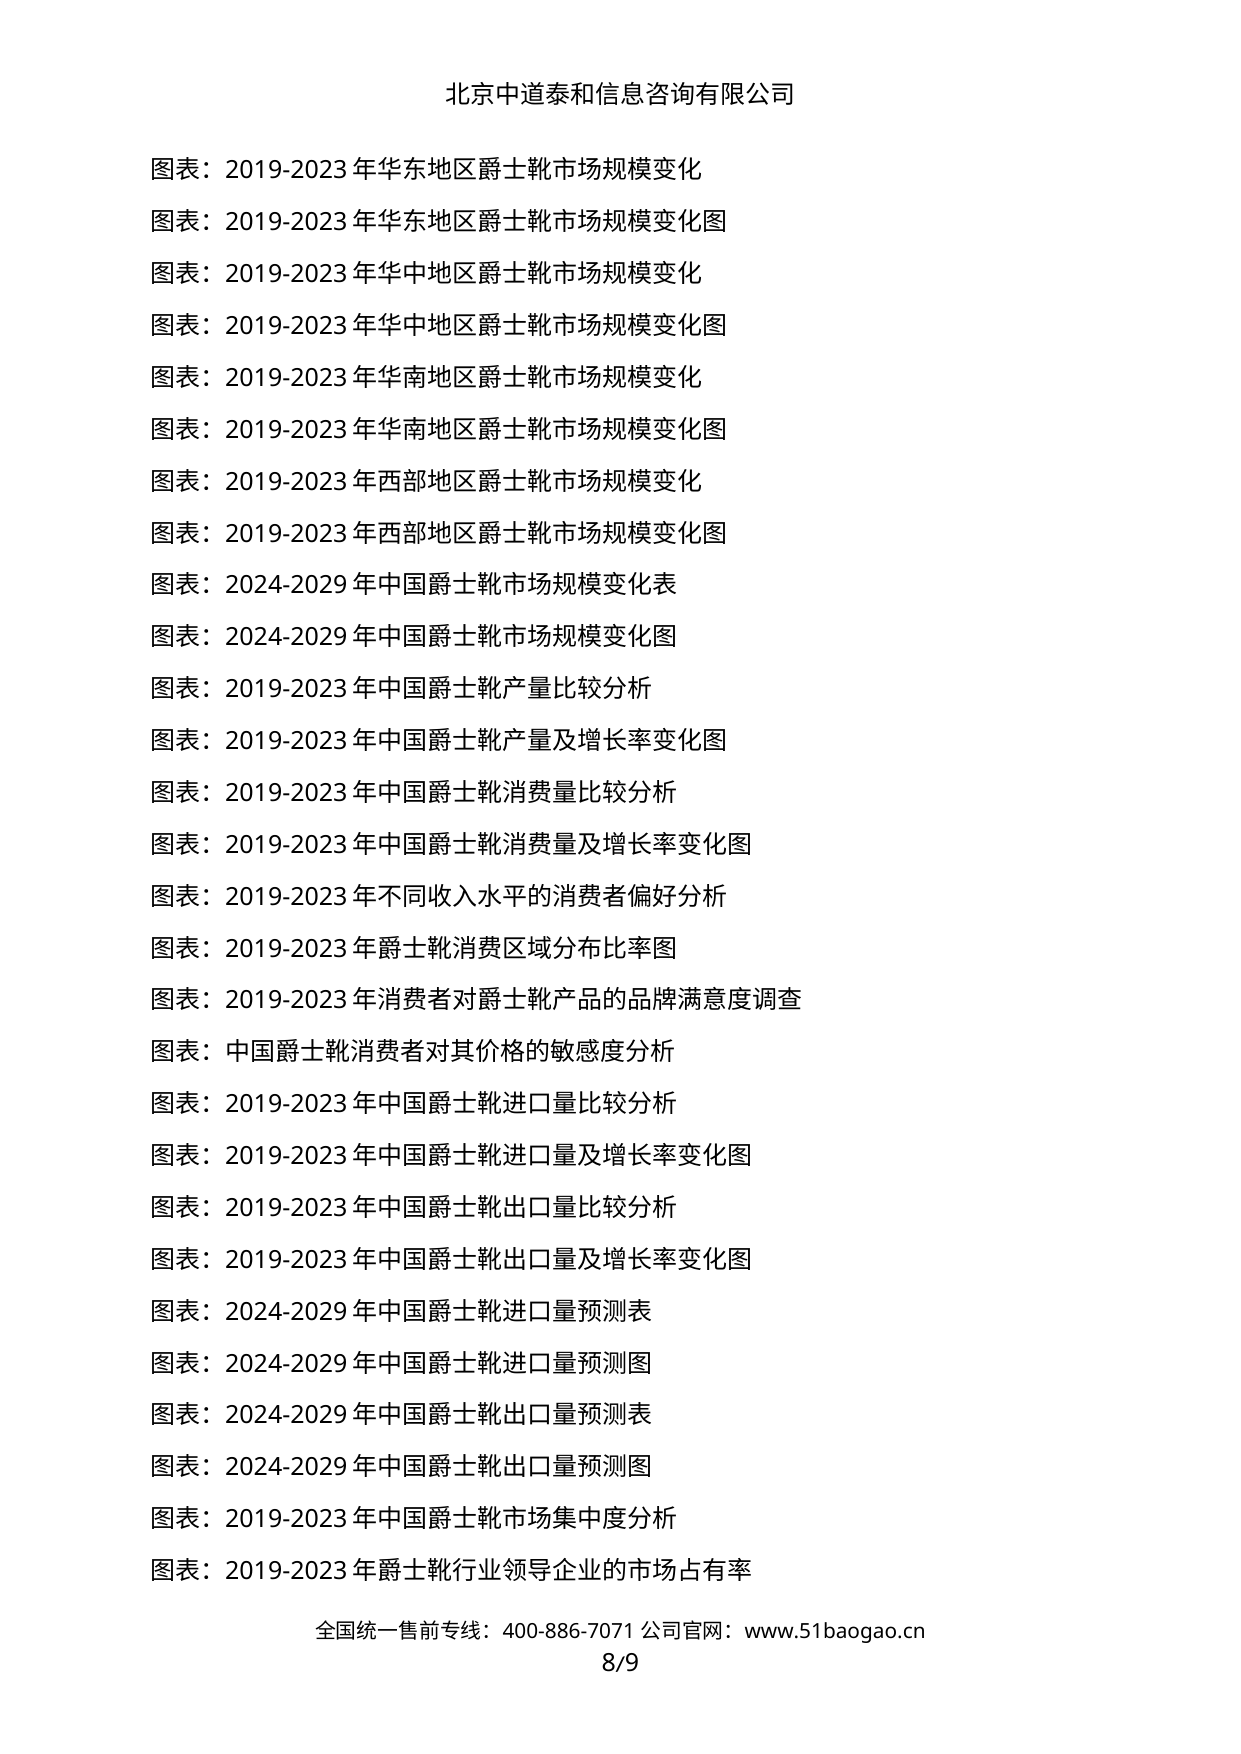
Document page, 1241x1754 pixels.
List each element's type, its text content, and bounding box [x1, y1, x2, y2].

text 图表：2019-2023年中国爵士靴出口量及增长率变化图 [150, 1239, 1090, 1276]
text 图表：2019-2023年华南地区爵士靴市场规模变化 [150, 357, 1090, 394]
text 图表：2024-2029年中国爵士靴出口量预测表 [150, 1395, 1090, 1431]
text 图表：2024-2029年中国爵士靴出口量预测图 [150, 1447, 1090, 1483]
text 图表：2024-2029年中国爵士靴进口量预测图 [150, 1343, 1090, 1379]
text 图表：2019-2023年爵士靴行业领导企业的市场占有率 [150, 1551, 1090, 1587]
text 图表：2019-2023年不同收入水平的消费者偏好分析 [150, 876, 1090, 912]
text 图表：2019-2023年华东地区爵士靴市场规模变化图 [150, 202, 1090, 238]
text 图表：2019-2023年中国爵士靴消费量比较分析 [150, 772, 1090, 809]
text 图表：2024-2029年中国爵士靴市场规模变化表 [150, 565, 1090, 601]
text 图表：2019-2023年消费者对爵士靴产品的品牌满意度调查 [150, 980, 1090, 1016]
text 图表：中国爵士靴消费者对其价格的敏感度分析 [150, 1032, 1090, 1068]
text 图表：2019-2023年中国爵士靴产量及增长率变化图 [150, 721, 1090, 757]
text 图表：2019-2023年华中地区爵士靴市场规模变化 [150, 254, 1090, 290]
text 图表：2019-2023年中国爵士靴产量比较分析 [150, 669, 1090, 705]
text 图表：2024-2029年中国爵士靴进口量预测表 [150, 1291, 1090, 1327]
text 图表：2024-2029年中国爵士靴市场规模变化图 [150, 617, 1090, 653]
text 图表：2019-2023年华南地区爵士靴市场规模变化图 [150, 409, 1090, 446]
text 图表：2019-2023年中国爵士靴市场集中度分析 [150, 1499, 1090, 1535]
text 图表：2019-2023年中国爵士靴出口量比较分析 [150, 1187, 1090, 1224]
text 图表：2019-2023年中国爵士靴进口量比较分析 [150, 1084, 1090, 1120]
text 图表：2019-2023年华东地区爵士靴市场规模变化 [150, 150, 1090, 186]
text 图表：2019-2023年中国爵士靴进口量及增长率变化图 [150, 1136, 1090, 1172]
text 图表：2019-2023年爵士靴消费区域分布比率图 [150, 928, 1090, 964]
text 图表：2019-2023年西部地区爵士靴市场规模变化图 [150, 513, 1090, 549]
text 图表：2019-2023年西部地区爵士靴市场规模变化 [150, 461, 1090, 497]
text 图表：2019-2023年华中地区爵士靴市场规模变化图 [150, 306, 1090, 342]
text 图表：2019-2023年中国爵士靴消费量及增长率变化图 [150, 824, 1090, 861]
